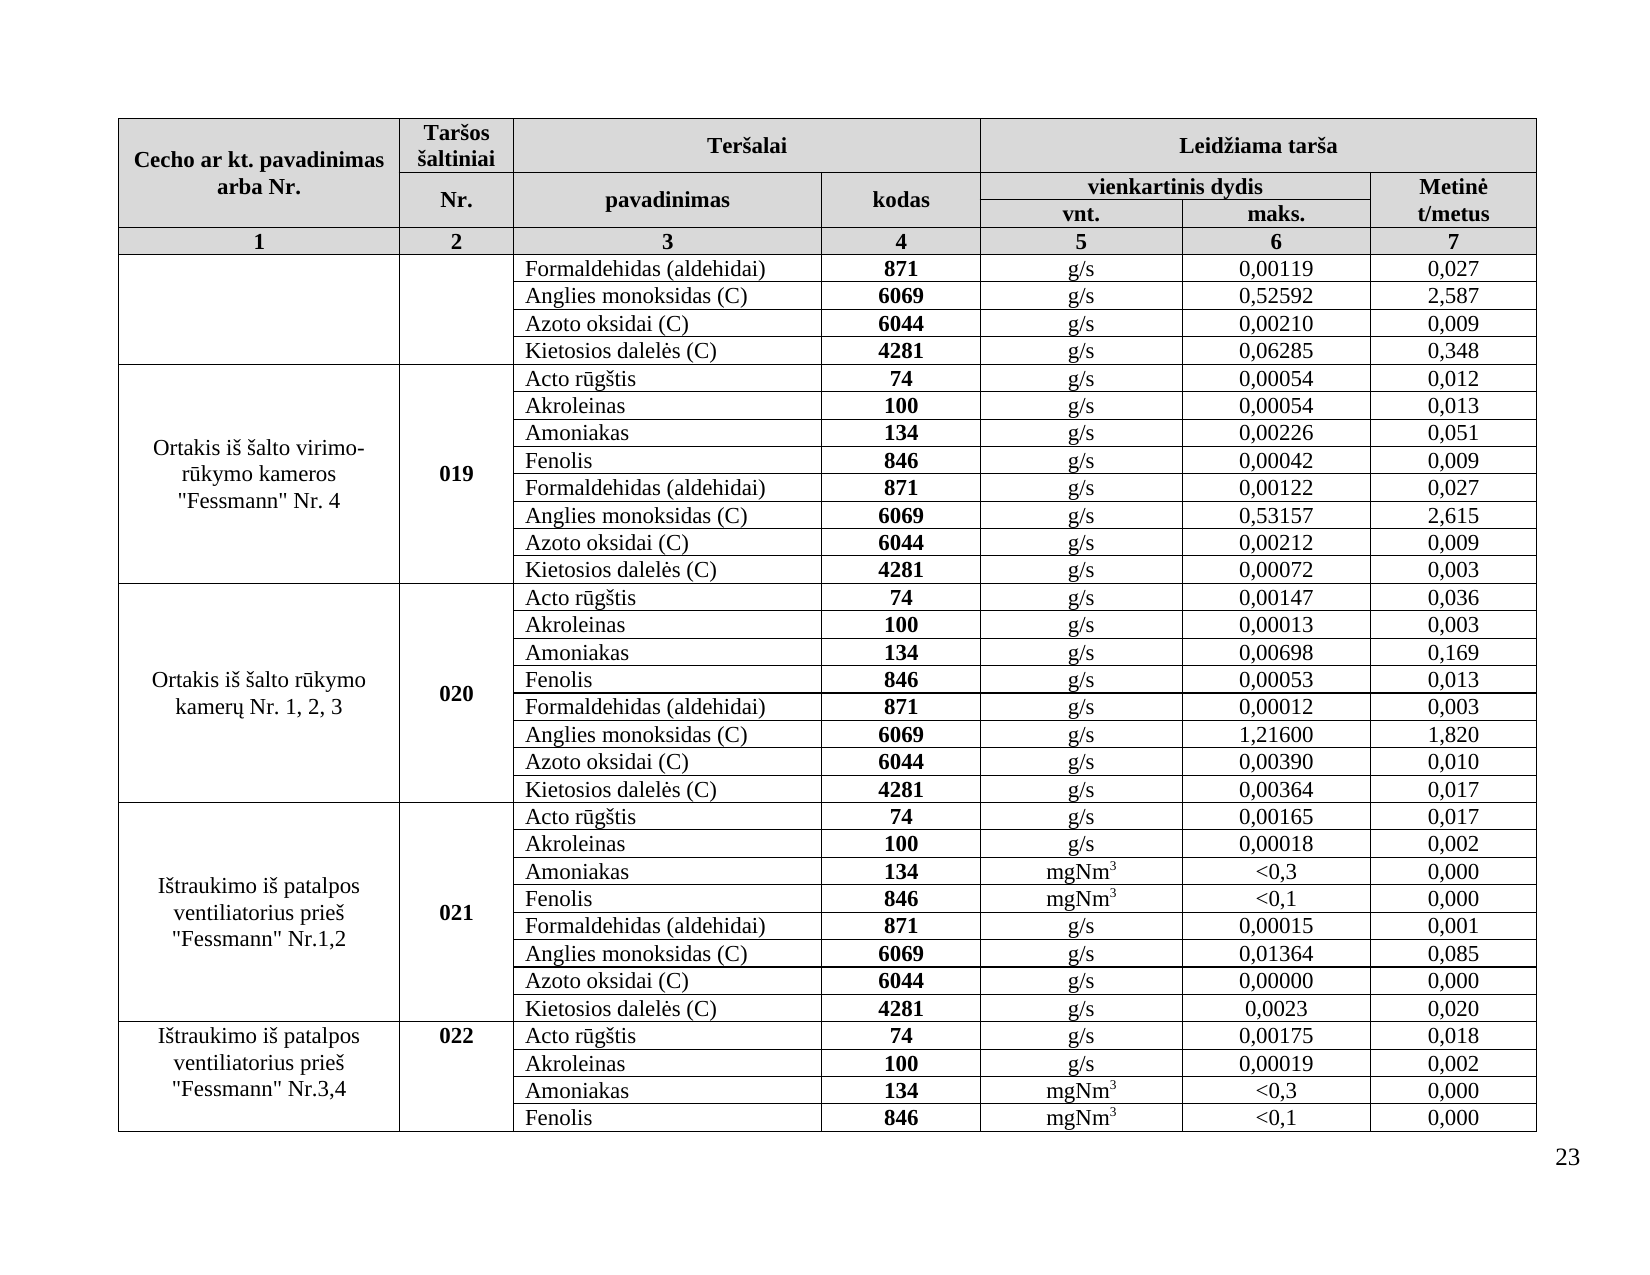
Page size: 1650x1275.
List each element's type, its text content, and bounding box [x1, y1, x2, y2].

table_cell g/s [981, 830, 1182, 857]
table_cell g/s [981, 529, 1182, 555]
table_cell 100 [822, 611, 980, 638]
table_cell 0,00072 [1183, 556, 1370, 583]
table_cell Kietosios dalelės (C) [514, 995, 821, 1021]
table_cell g/s [981, 776, 1182, 802]
table_cell g/s [981, 639, 1182, 665]
table_cell 0,027 [1371, 255, 1536, 281]
table_cell <0,1 [1183, 885, 1370, 912]
table_cell 0,00053 [1183, 666, 1370, 692]
table_cell 0,348 [1371, 337, 1536, 364]
table_cell maks. [1183, 200, 1370, 227]
table_cell 134 [822, 639, 980, 665]
table_cell Fenolis [514, 885, 821, 912]
table_cell Anglies monoksidas (C) [514, 940, 821, 966]
table_cell Amoniakas [514, 1077, 821, 1103]
table_cell Ortakis iš šalto virimo-rūkymo kameros "Fessmann" Nr. 4 [119, 365, 399, 583]
table_cell 1,820 [1371, 721, 1536, 747]
table_cell g/s [981, 748, 1182, 774]
table_cell Kietosios dalelės (C) [514, 776, 821, 802]
table_cell Kietosios dalelės (C) [514, 337, 821, 364]
table_cell Azoto oksidai (C) [514, 529, 821, 555]
table_cell 0,000 [1371, 1077, 1536, 1103]
table_cell Formaldehidas (aldehidai) [514, 694, 821, 720]
table_cell 4281 [822, 556, 980, 583]
table_cell 0,53157 [1183, 502, 1370, 528]
table_cell g/s [981, 502, 1182, 528]
table_cell 871 [822, 255, 980, 281]
table_cell 0,00119 [1183, 255, 1370, 281]
table_cell 0,00018 [1183, 830, 1370, 857]
table_cell 134 [822, 420, 980, 446]
table_cell 4281 [822, 776, 980, 802]
table_cell 0,013 [1371, 666, 1536, 692]
table_cell 74 [822, 584, 980, 610]
table_cell 100 [822, 392, 980, 418]
table_cell Akroleinas [514, 830, 821, 857]
table_cell 020 [400, 584, 513, 802]
table_cell g/s [981, 611, 1182, 638]
table_cell 021 [400, 803, 513, 1021]
table_cell 100 [822, 830, 980, 857]
table_cell 6044 [822, 529, 980, 555]
table_cell Acto rūgštis [514, 1022, 821, 1048]
table_cell 846 [822, 1104, 980, 1131]
table_cell 0,00015 [1183, 913, 1370, 939]
table_cell 6069 [822, 282, 980, 309]
table_cell 100 [822, 1050, 980, 1076]
table_header Cecho ar kt. pavadinimas arba Nr. [119, 119, 399, 227]
table_cell 0,002 [1371, 1050, 1536, 1076]
table_cell g/s [981, 666, 1182, 692]
table_cell g/s [981, 474, 1182, 501]
table_cell 0,001 [1371, 913, 1536, 939]
table_cell Ortakis iš šalto rūkymo kamerų Nr. 1, 2, 3 [119, 584, 399, 802]
table_cell 0,0023 [1183, 995, 1370, 1021]
table_cell Kietosios dalelės (C) [514, 556, 821, 583]
table_cell g/s [981, 940, 1182, 966]
table_cell Formaldehidas (aldehidai) [514, 255, 821, 281]
table_header Teršalai [514, 119, 980, 172]
table_cell 0,017 [1371, 803, 1536, 829]
table_cell 0,00054 [1183, 365, 1370, 391]
table_cell 0,00175 [1183, 1022, 1370, 1048]
table_cell 4281 [822, 337, 980, 364]
table_cell Akroleinas [514, 1050, 821, 1076]
table_cell 022 [400, 1022, 513, 1131]
table_cell 0,002 [1371, 830, 1536, 857]
table_cell g/s [981, 803, 1182, 829]
table_cell 0,085 [1371, 940, 1536, 966]
table_cell g/s [981, 694, 1182, 720]
table_cell 871 [822, 913, 980, 939]
table_cell Amoniakas [514, 639, 821, 665]
table_cell g/s [981, 584, 1182, 610]
table_cell 7 [1371, 228, 1536, 254]
table_cell vienkartinis dydis [981, 173, 1370, 199]
table_cell 0,009 [1371, 447, 1536, 473]
table_cell 2,587 [1371, 282, 1536, 309]
table_cell 846 [822, 447, 980, 473]
table_cell Azoto oksidai (C) [514, 748, 821, 774]
table_cell g/s [981, 447, 1182, 473]
table_cell g/s [981, 365, 1182, 391]
table_cell mgNm3 [981, 885, 1182, 912]
table_cell Amoniakas [514, 420, 821, 446]
table_cell Metinė t/metus [1371, 173, 1536, 227]
table_cell 019 [400, 365, 513, 583]
table_cell 0,009 [1371, 529, 1536, 555]
table_cell Acto rūgštis [514, 584, 821, 610]
table_cell <0,3 [1183, 1077, 1370, 1103]
table_cell 0,000 [1371, 1104, 1536, 1131]
table_cell Fenolis [514, 1104, 821, 1131]
table_cell 0,00210 [1183, 310, 1370, 336]
table_cell 0,00165 [1183, 803, 1370, 829]
table_cell 0,00147 [1183, 584, 1370, 610]
table_cell 846 [822, 885, 980, 912]
table_cell 0,020 [1371, 995, 1536, 1021]
table_cell 2 [400, 228, 513, 254]
table_cell 0,00019 [1183, 1050, 1370, 1076]
table_cell g/s [981, 337, 1182, 364]
table_cell 0,00698 [1183, 639, 1370, 665]
table_cell 3 [514, 228, 821, 254]
table_cell 1,21600 [1183, 721, 1370, 747]
table_cell 6069 [822, 502, 980, 528]
table_cell 0,169 [1371, 639, 1536, 665]
table_cell 74 [822, 803, 980, 829]
table_cell <0,1 [1183, 1104, 1370, 1131]
table_cell Acto rūgštis [514, 803, 821, 829]
table_cell 0,013 [1371, 392, 1536, 418]
table_cell Ištraukimo iš patalpos ventiliatorius prieš "Fessmann" Nr.3,4 [119, 1022, 399, 1131]
table_cell g/s [981, 968, 1182, 994]
table_cell g/s [981, 556, 1182, 583]
table_cell 0,000 [1371, 858, 1536, 884]
table_cell Anglies monoksidas (C) [514, 721, 821, 747]
table_cell 0,00364 [1183, 776, 1370, 802]
table_cell 0,018 [1371, 1022, 1536, 1048]
table_cell g/s [981, 1022, 1182, 1048]
table_cell g/s [981, 721, 1182, 747]
table_cell 871 [822, 694, 980, 720]
table_cell mgNm3 [981, 1077, 1182, 1103]
table_cell 6044 [822, 310, 980, 336]
table_cell 0,012 [1371, 365, 1536, 391]
table_cell 6044 [822, 968, 980, 994]
table_cell 4 [822, 228, 980, 254]
table_header Leidžiama tarša [981, 119, 1536, 172]
table_cell g/s [981, 420, 1182, 446]
table_cell 6069 [822, 940, 980, 966]
table_cell 6069 [822, 721, 980, 747]
table_cell Acto rūgštis [514, 365, 821, 391]
table_cell Ištraukimo iš patalpos ventiliatorius prieš "Fessmann" Nr.1,2 [119, 803, 399, 1021]
table_cell 134 [822, 858, 980, 884]
table_cell 0,027 [1371, 474, 1536, 501]
table_cell 0,00012 [1183, 694, 1370, 720]
table_cell g/s [981, 913, 1182, 939]
table_cell 0,000 [1371, 885, 1536, 912]
table_cell 0,003 [1371, 694, 1536, 720]
table_cell 0,00013 [1183, 611, 1370, 638]
table_cell g/s [981, 995, 1182, 1021]
table_cell 6044 [822, 748, 980, 774]
table_cell Azoto oksidai (C) [514, 968, 821, 994]
table_cell kodas [822, 173, 980, 227]
table_cell Anglies monoksidas (C) [514, 282, 821, 309]
table_cell 871 [822, 474, 980, 501]
table_cell g/s [981, 1050, 1182, 1076]
table_cell Azoto oksidai (C) [514, 310, 821, 336]
table_cell g/s [981, 255, 1182, 281]
table_cell 0,00212 [1183, 529, 1370, 555]
table_cell 0,017 [1371, 776, 1536, 802]
table_cell 74 [822, 365, 980, 391]
table_cell 0,003 [1371, 556, 1536, 583]
table_cell 0,010 [1371, 748, 1536, 774]
table_cell Anglies monoksidas (C) [514, 502, 821, 528]
table_cell pavadinimas [514, 173, 821, 227]
table_cell 4281 [822, 995, 980, 1021]
table_cell 0,00042 [1183, 447, 1370, 473]
table_cell g/s [981, 392, 1182, 418]
table_cell 0,00000 [1183, 968, 1370, 994]
table_cell 0,00390 [1183, 748, 1370, 774]
table_cell 0,06285 [1183, 337, 1370, 364]
table_cell Amoniakas [514, 858, 821, 884]
table_cell 5 [981, 228, 1182, 254]
table_cell Formaldehidas (aldehidai) [514, 474, 821, 501]
table_cell 0,01364 [1183, 940, 1370, 966]
table_cell 0,00054 [1183, 392, 1370, 418]
table_cell 0,051 [1371, 420, 1536, 446]
table_cell 0,00226 [1183, 420, 1370, 446]
table_cell Nr. [400, 173, 513, 227]
table_cell 0,52592 [1183, 282, 1370, 309]
table_cell Formaldehidas (aldehidai) [514, 913, 821, 939]
table_cell mgNm3 [981, 1104, 1182, 1131]
table_cell Akroleinas [514, 611, 821, 638]
table_cell g/s [981, 310, 1182, 336]
table_cell 0,003 [1371, 611, 1536, 638]
table_cell <0,3 [1183, 858, 1370, 884]
table_cell Fenolis [514, 447, 821, 473]
table_cell 0,036 [1371, 584, 1536, 610]
table_cell 0,009 [1371, 310, 1536, 336]
table_cell mgNm3 [981, 858, 1182, 884]
table_cell Fenolis [514, 666, 821, 692]
table_cell g/s [981, 282, 1182, 309]
table_cell 6 [1183, 228, 1370, 254]
table_cell vnt. [981, 200, 1182, 227]
table_cell 2,615 [1371, 502, 1536, 528]
table_cell 846 [822, 666, 980, 692]
table_cell 0,000 [1371, 968, 1536, 994]
table_cell 134 [822, 1077, 980, 1103]
table_cell 0,00122 [1183, 474, 1370, 501]
table_cell 1 [119, 228, 399, 254]
table_header Taršos šaltiniai [400, 119, 513, 172]
table_cell Akroleinas [514, 392, 821, 418]
table_cell 74 [822, 1022, 980, 1048]
